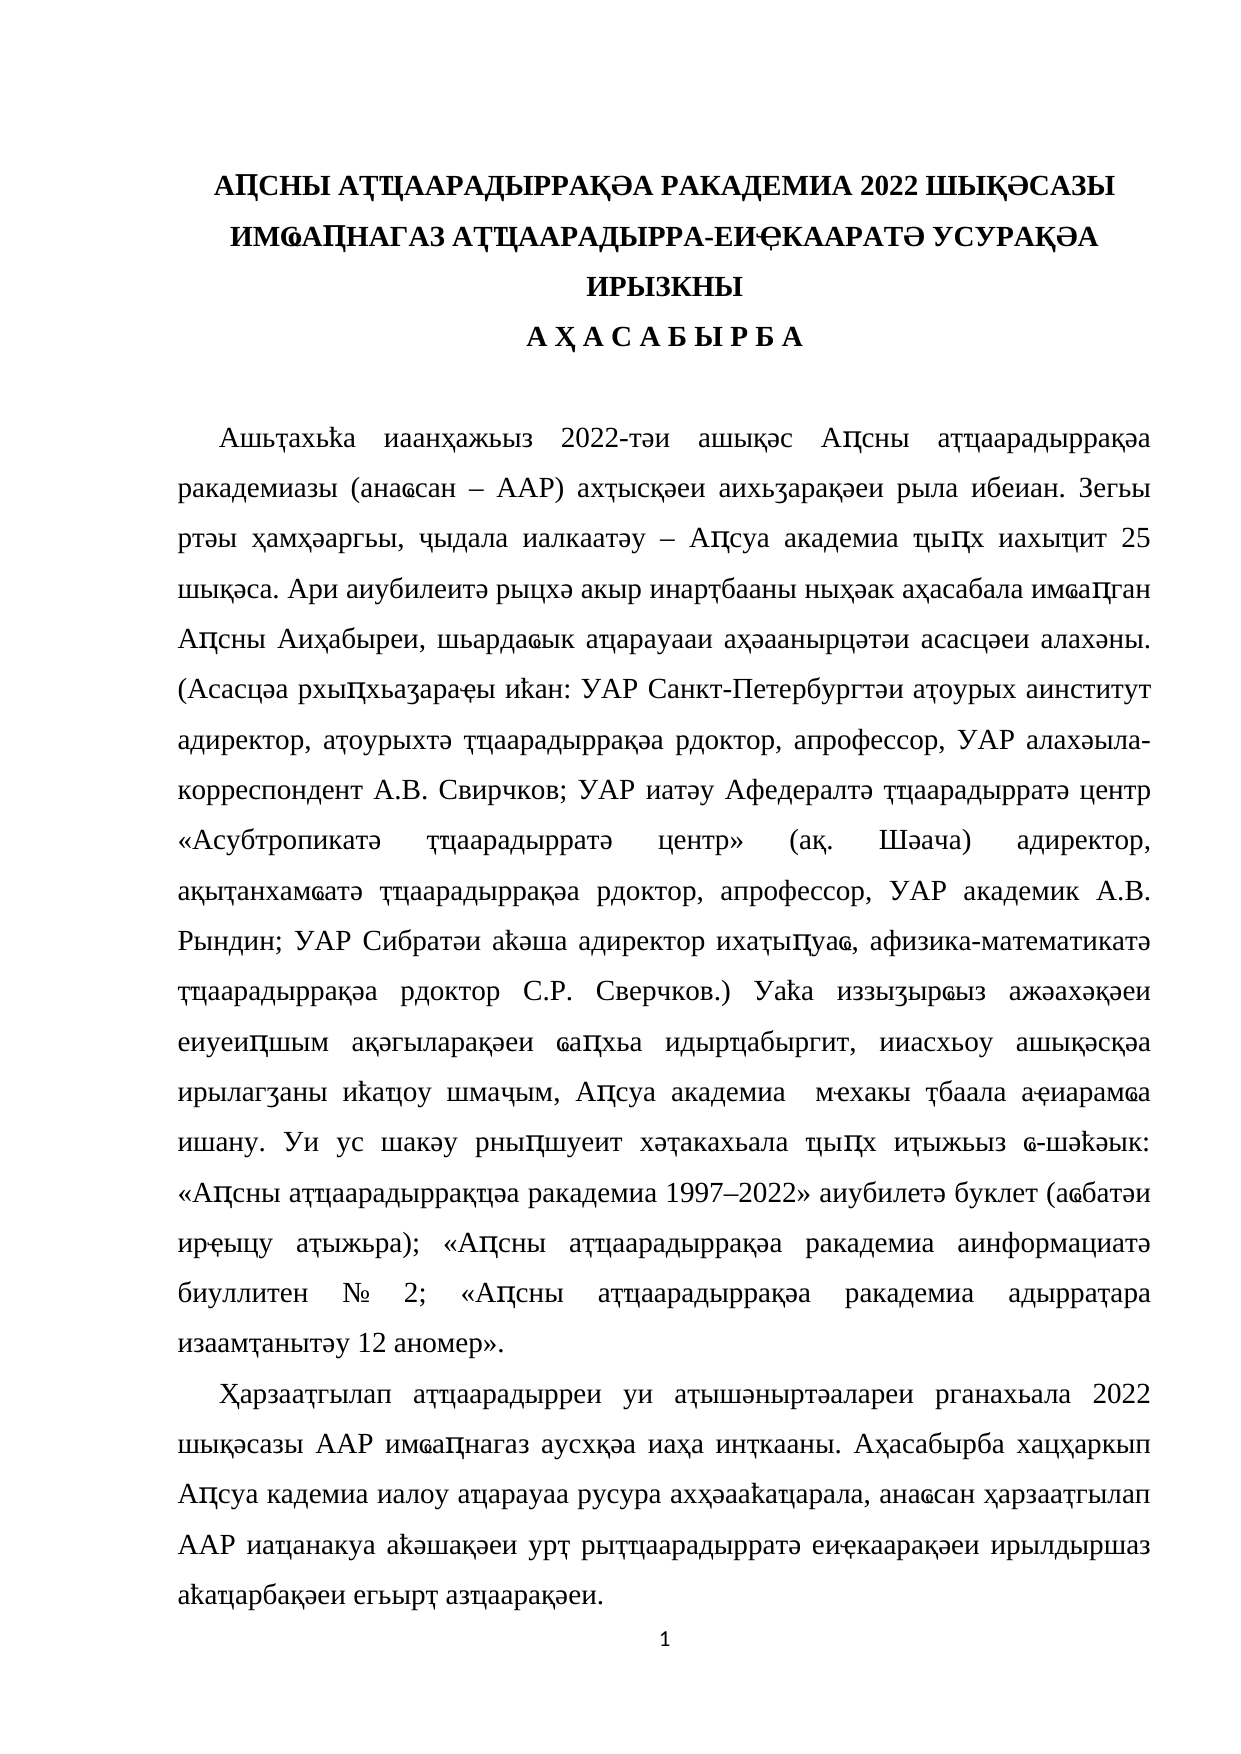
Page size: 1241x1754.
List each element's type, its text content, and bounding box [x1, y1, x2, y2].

text АԤСНЫ АҬҴААРАДЫРРАҚӘА РАКАДЕМИА 2022 ШЫҚӘСАЗЫ ИМҨАԤНАГАЗ АҬҴААРАДЫРРА-ЕИҾКААРАТӘ УСУРАҚӘА ИРЫЗКНЫ [177, 168, 1152, 303]
text Ашьҭахьҟа иаанҳажьыз 2022-тәи ашықәс Аԥсны аҭҵаарадыррақәа ракадемиазы (анаҩсан – ААР) ахҭысқәеи аихьӡарақәеи рыла ибеиан. Зегьы ртәы ҳамҳәаргьы, ҷыдала иалкаатәу – Аԥсуа академиа ҵыԥх иахыҵит 25 шықәса. Ари аиубилеитә рыцхә акыр инарҭбааны ныҳәак аҳасабала имҩаԥган Аԥсны Аиҳабыреи, шьардаҩык аҵарауааи аҳәаанырцәтәи асасцәеи алахәны. (Асасцәа рхыԥхьаӡараҿы иҟан: УАР Санкт-Петербургтәи аҭоурых аинститут адиректор, аҭоурыхтә ҭҵаарадыррақәа рдоктор, апрофессор, УАР алахәыла-корреспондент А.В. Свирчков; УАР иатәу Афедералтә ҭҵаарадырратә центр «Асубтропикатә ҭҵаарадырратә центр» (ақ. Шәача) адиректор, ақыҭанхамҩатә ҭҵаарадыррақәа рдоктор, апрофессор, УАР академик А.В. Рындин; УАР Сибратәи аҟәша адиректор ихаҭыԥуаҩ, афизика-математикатә ҭҵаарадыррақәа рдоктор С.Р. Сверчков.) Уаҟа иззыӡырҩыз ажәахәқәеи еиуеиԥшым ақәгыларақәеи ҩаԥхьа идырҵабыргит, ииасхьоу ашықәсқәа ирылагӡаны иҟаҵоу шмаҷым, Аԥсуа академиа мҽхакы ҭбаала аҿиарамҩа ишану. Уи ус шакәу рныԥшуеит хәҭакахьала ҵыԥх иҭыжьыз ҩ-шәҟәык: «Аԥсны аҭҵаарадыррақҵәа ракадемиа 1997–2022» аиубилетә буклет (аҩбатәи ирҿыцу аҭыжьра); «Аԥсны аҭҵаарадыррақәа ракадемиа аинформациатә биуллитен № 2; «Аԥсны аҭҵаарадыррақәа ракадемиа адырраҭара изаамҭанытәу 12 аномер». [177, 420, 1152, 1359]
text А Ҳ А С А Б Ы Р Б А [177, 319, 1152, 353]
text Ҳарзааҭгылап аҭҵаарадырреи уи аҭышәныртәалареи рганахьала 2022 шықәсазы ААР имҩаԥнагаз аусхқәа иаҳа инҭкааны. Аҳасабырба хацҳаркып Аԥсуа кадемиа иалоу аҵарауаа русура ахҳәааҟаҵарала, анаҩсан ҳарзааҭгылап ААР иаҵанакуа аҟәшақәеи урҭ рыҭҵаарадырратә еиҿкаарақәеи ирылдыршаз аҟаҵарбақәеи егьырҭ азҵаарақәеи. [177, 1376, 1152, 1611]
